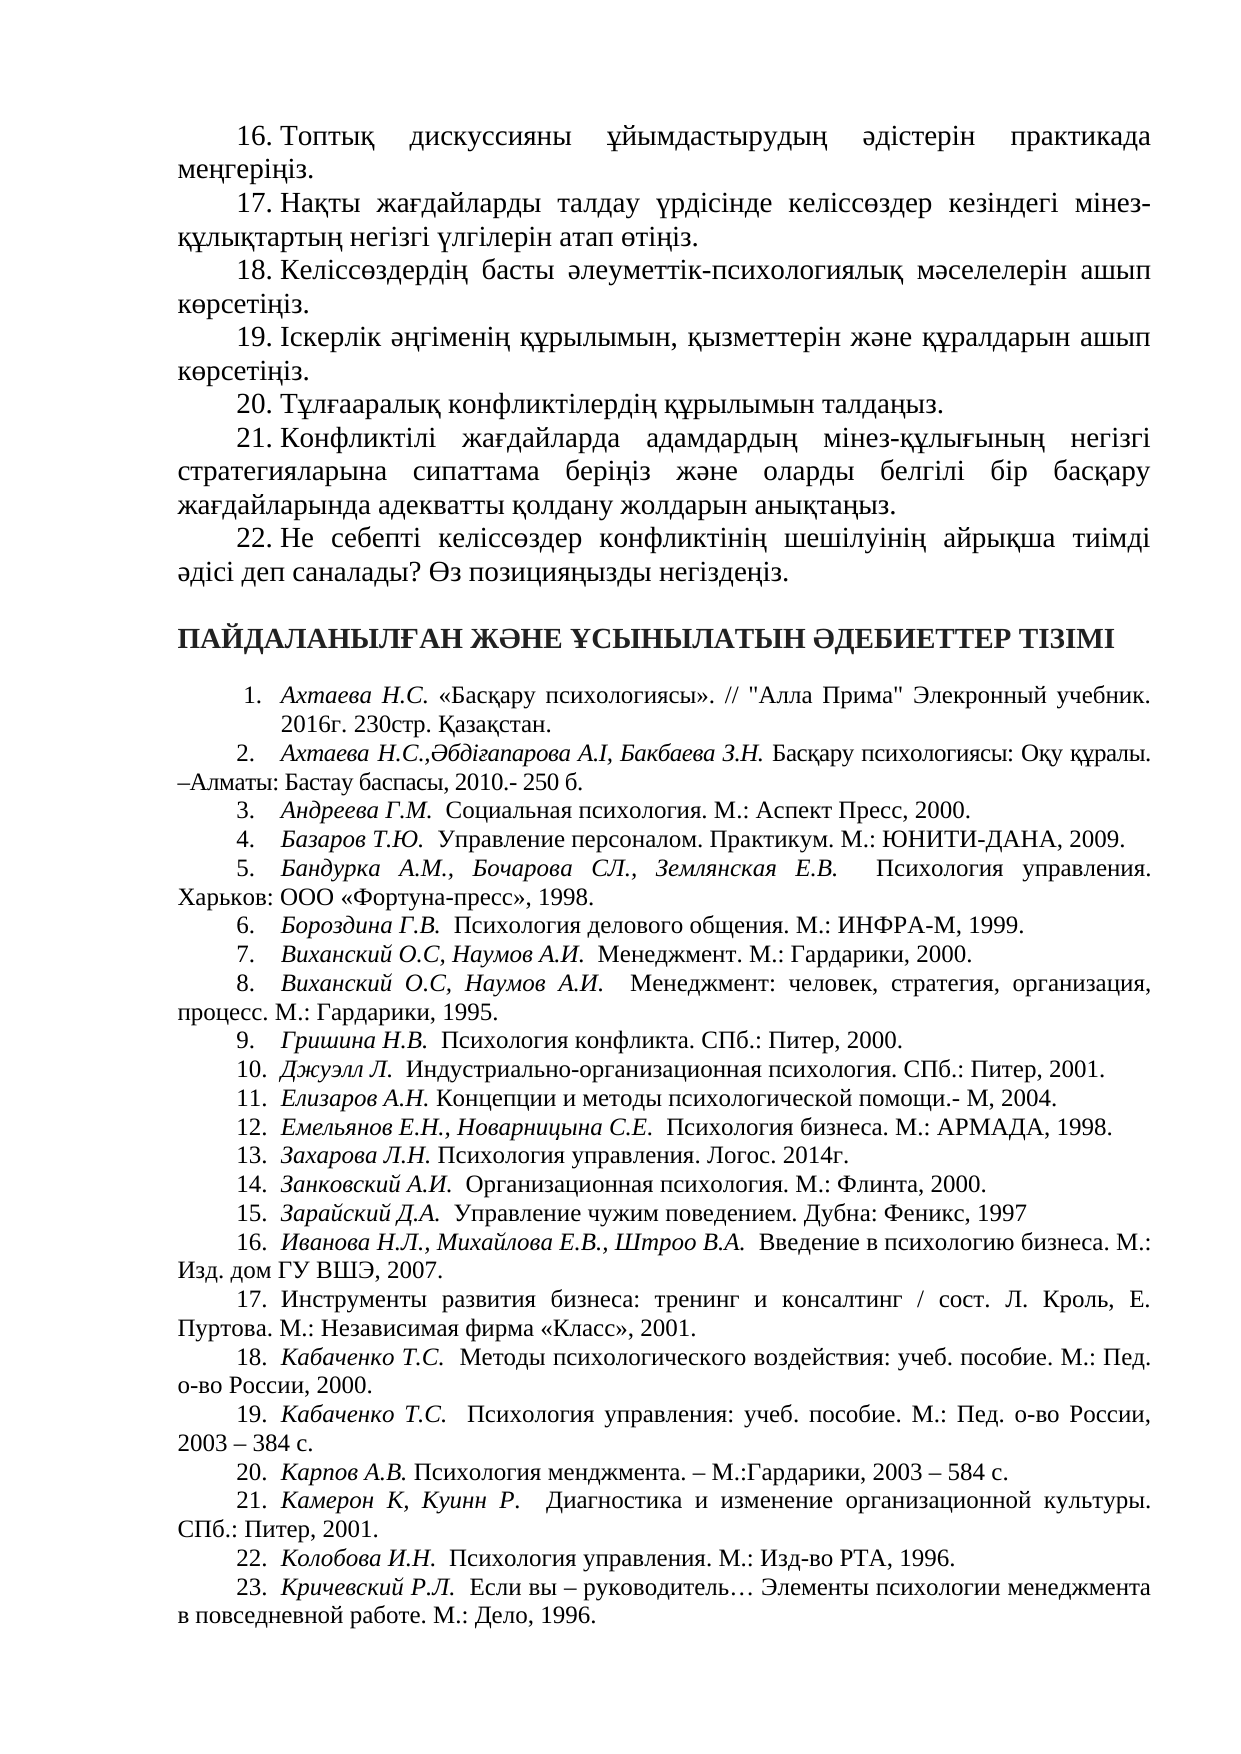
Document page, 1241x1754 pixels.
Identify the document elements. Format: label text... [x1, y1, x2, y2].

text 20. Тұлғааралық конфликтілердің құрылымын талдаңыз. [177, 386, 1152, 420]
text 19. Іскерлік әңгіменің құрылымын, қызметтерін және құралдарын ашып көрсетіңіз. [177, 319, 1152, 386]
list Колобова И.Н. Психология управления. М.: Изд-во РТА, 1996. [177, 1543, 1152, 1572]
text 21. Конфликтілі жағдайларда адамдардың мінез-құлығының негізгі стратегияларына сипаттама беріңіз және оларды белгілі бір басқару жағдайларында адекватты қолдану жолдарын анықтаңыз. [177, 420, 1152, 521]
list Иванова Н.Л., Михайлова Е.В., Штроо В.А. Введение в психологию бизнеса. М.: Изд. дом ГУ ВШЭ, 2007. [177, 1227, 1152, 1284]
list Кричевский Р.Л. Если вы – руководитель… Элементы психологии менеджмента в повседневной работе. М.: Дело, 1996. [177, 1572, 1152, 1629]
list Ахтаева Н.С. «Басқару психологиясы». // "Алла Прима" Элекронный учебник. 2016г. 230стр. Қазақстан. [243, 681, 1152, 738]
list Зарайский Д.А. Управление чужим поведением. Дубна: Феникс, 1997 [177, 1198, 1152, 1227]
text 18. Келіссөздердің басты әлеуметтік-психологиялық мәселелерін ашып көрсетіңіз. [177, 252, 1152, 319]
list Емельянов Е.Н., Новарницына С.Е. Психология бизнеса. М.: АРМАДА, 1998. [177, 1112, 1152, 1141]
text 16. Топтық дискуссияны ұйымдастырудың әдістерін практикада меңгеріңіз. [177, 118, 1152, 185]
text 22. Не себепті келіссөздер конфликтінің шешілуінің айрықша тиімді әдісі деп саналады? Өз позицияңызды негіздеңіз. [177, 521, 1152, 588]
list Базаров Т.Ю. Управление персоналом. Практикум. М.: ЮНИТИ-ДАНА, 2009. [177, 824, 1152, 853]
list Джуэлл Л. Индустриально-организационная психология. СПб.: Питер, 2001. [177, 1054, 1152, 1083]
list Ахтаева Н.С.,Әбдіғапарова А.І, Бакбаева З.Н. Басқару психологиясы: Оқу құралы. –Алматы: Бастау баспасы, 2010.- 250 б. [177, 738, 1152, 796]
text 17. Нақты жағдайларды талдау үрдісінде келіссөздер кезіндегі мінез-құлықтартың негізгі үлгілерін атап өтіңіз. [177, 185, 1152, 252]
text ПАЙДАЛАНЫЛҒАН ЖӘНЕ ҰСЫНЫЛАТЫН ӘДЕБИЕТТЕР ТІЗІМІ [177, 621, 1152, 655]
list Кабаченко Т.С. Методы психологического воздействия: учеб. пособие. М.: Пед. о-во России, 2000. [177, 1342, 1152, 1399]
list Гришина Н.В. Психология конфликта. СПб.: Питер, 2000. [177, 1026, 1152, 1054]
list Бороздина Г.В. Психология делового общения. М.: ИНФРА-М, 1999. [177, 911, 1152, 939]
list Инструменты развития бизнеса: тренинг и консалтинг / сост. Л. Кроль, Е. Пуртова. М.: Независимая фирма «Класс», 2001. [177, 1284, 1152, 1342]
list Карпов А.В. Психология менджмента. – М.:Гардарики, 2003 – 584 с. [177, 1457, 1152, 1486]
list Виханский О.С, Наумов А.И. Менеджмент. М.: Гардарики, 2000. [177, 939, 1152, 968]
list Виханский О.С, Наумов А.И. Менеджмент: человек, стратегия, организация, процесс. М.: Гардарики, 1995. [177, 968, 1152, 1026]
list Елизаров А.Н. Концепции и методы психологической помощи.- М, 2004. [177, 1083, 1152, 1112]
list Кабаченко Т.С. Психология управления: учеб. пособие. М.: Пед. о-во России, 2003 – 384 с. [177, 1399, 1152, 1457]
list Занковский А.И. Организационная психология. М.: Флинта, 2000. [177, 1169, 1152, 1198]
list Захарова Л.Н. Психология управления. Логос. 2014г. [177, 1141, 1152, 1169]
list Камерон К, Куинн Р. Диагностика и изменение организационной культуры. СПб.: Питер, 2001. [177, 1486, 1152, 1543]
list Андреева Г.М. Социальная психология. М.: Аспект Пресс, 2000. [177, 796, 1152, 824]
list Бандурка A.M., Бочарова СЛ., Землянская Е.В. Психология управления. Харьков: ООО «Фортуна-пресс», 1998. [177, 853, 1152, 911]
